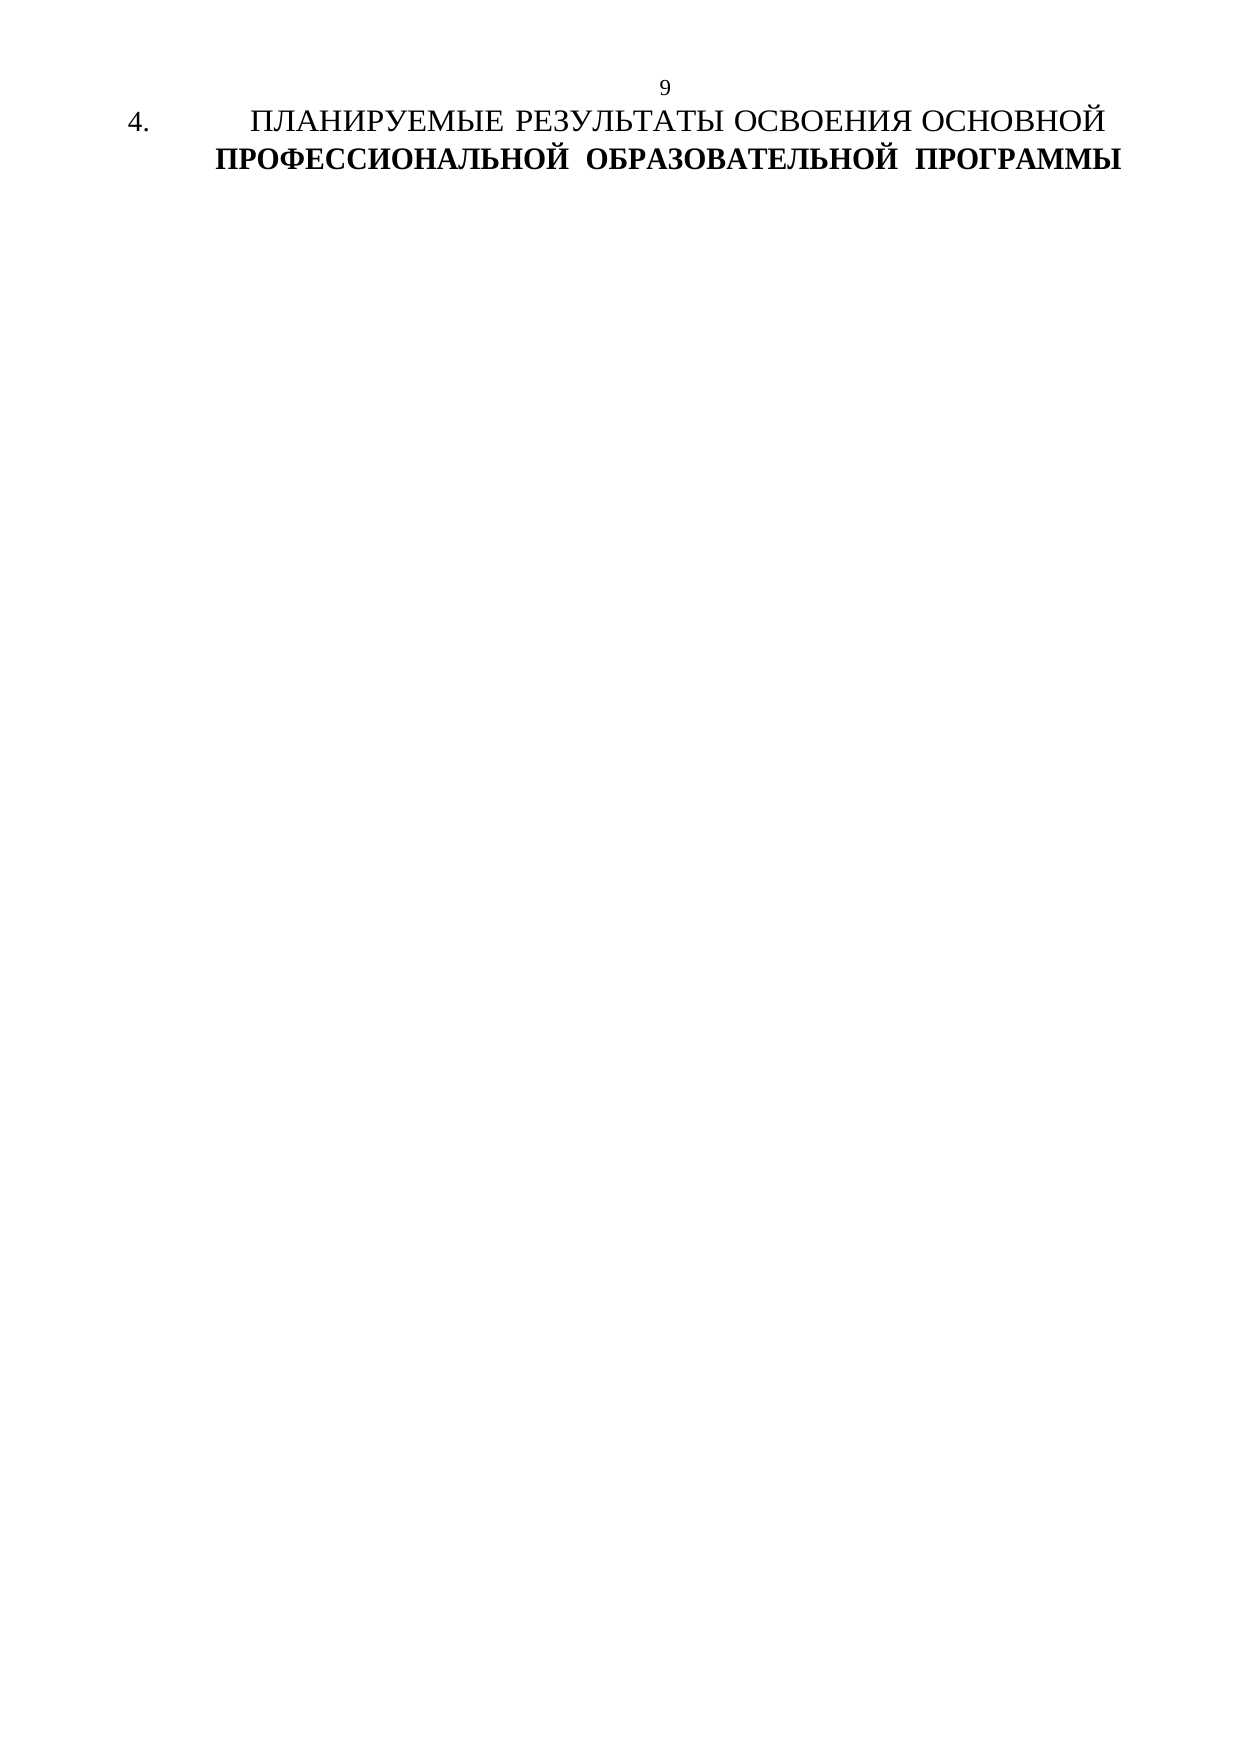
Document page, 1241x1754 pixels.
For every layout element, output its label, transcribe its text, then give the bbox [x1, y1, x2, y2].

list ПЛАНИРУЕМЫЕ РЕЗУЛЬТАТЫ ОСВОЕНИЯ ОСНОВНОЙ [128, 102, 1211, 138]
subtitle ПРОФЕССИОНАЛЬНОЙ ОБРАЗОВАТЕЛЬНОЙ ПРОГРАММЫ [180, 140, 1157, 176]
